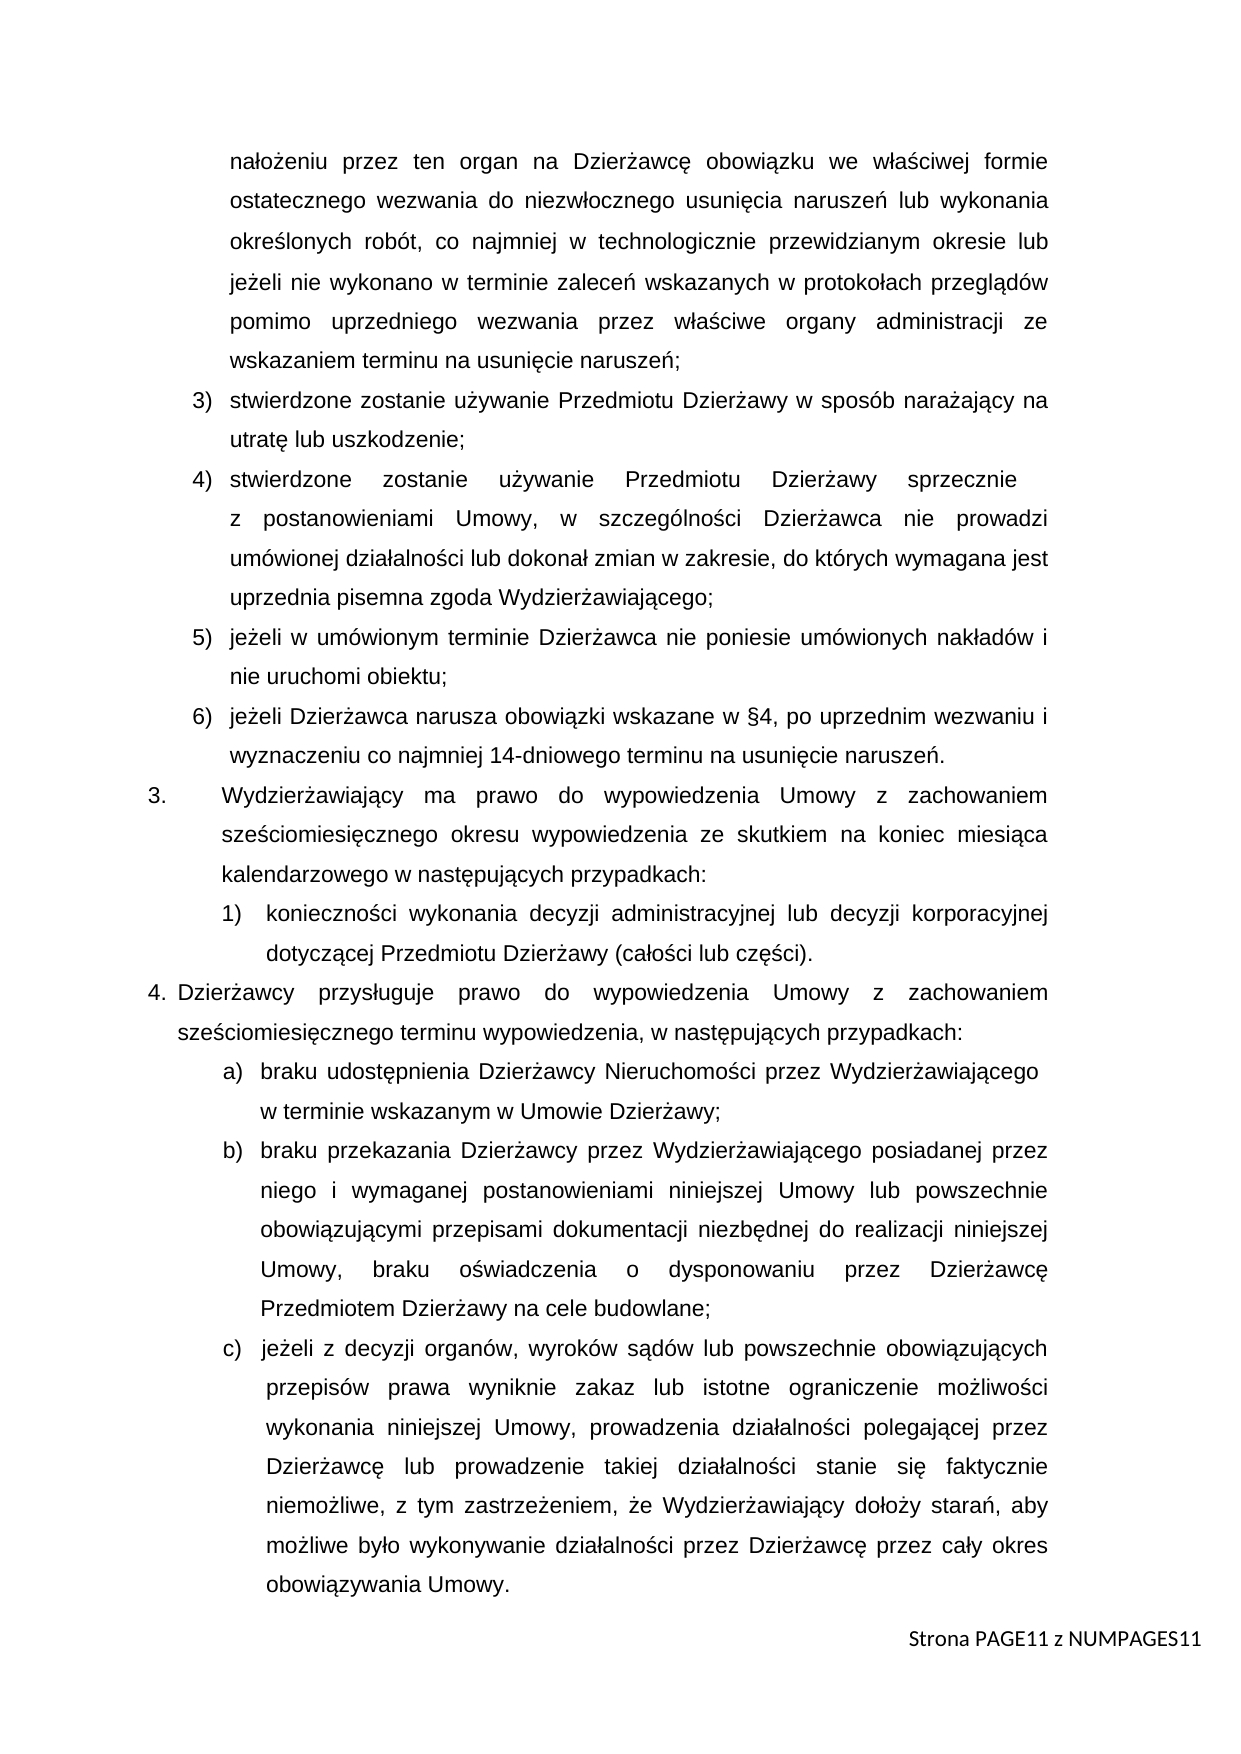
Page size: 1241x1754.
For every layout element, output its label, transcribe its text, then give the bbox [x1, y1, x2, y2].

list Wydzierżawiający ma prawo do wypowiedzenia Umowy z zachowaniem sześciomiesięcznego okresu wypowiedzenia ze skutkiem na koniec miesiąca kalendarzowego w następujących przypadkach: [148, 782, 1048, 887]
list stwierdzone zostanie używanie Przedmiotu Dzierżawy w sposób narażający na utratę lub uszkodzenie; [192, 387, 1048, 453]
list braku udostępnienia Dzierżawcy Nieruchomości przez Wydzierżawiającego w terminie wskazanym w Umowie Dzierżawy; [223, 1058, 1048, 1124]
list braku przekazania Dzierżawcy przez Wydzierżawiającego posiadanej przez niego i wymaganej postanowieniami niniejszej Umowy lub powszechnie obowiązującymi przepisami dokumentacji niezbędnej do realizacji niniejszej Umowy, braku oświadczenia o dysponowaniu przez Dzierżawcę Przedmiotem Dzierżawy na cele budowlane; [223, 1137, 1048, 1321]
list konieczności wykonania decyzji administracyjnej lub decyzji korporacyjnej dotyczącej Przedmiotu Dzierżawy (całości lub części). [221, 900, 1048, 966]
text c) jeżeli z decyzji organów, wyroków sądów lub powszechnie obowiązujących przepisów prawa wyniknie zakaz lub istotne ograniczenie możliwości wykonania niniejszej Umowy, prowadzenia działalności polegającej przez Dzierżawcę lub prowadzenie takiej działalności stanie się faktycznie niemożliwe, z tym zastrzeżeniem, że Wydzierżawiający dołoży starań, aby możliwe było wykonywanie działalności przez Dzierżawcę przez cały okres obowiązywania Umowy. [223, 1334, 1048, 1598]
list jeżeli w umówionym terminie Dzierżawca nie poniesie umówionych nakładów i nie uruchomi obiektu; [192, 624, 1048, 690]
list Dzierżawcy przysługuje prawo do wypowiedzenia Umowy z zachowaniem sześciomiesięcznego terminu wypowiedzenia, w następujących przypadkach: [148, 979, 1048, 1045]
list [192, 148, 1048, 374]
list stwierdzone zostanie używanie Przedmiotu Dzierżawy sprzecznie z postanowieniami Umowy, w szczególności Dzierżawca nie prowadzi umówionej działalności lub dokonał zmian w zakresie, do których wymagana jest uprzednia pisemna zgoda Wydzierżawiającego; [192, 466, 1048, 611]
list jeżeli Dzierżawca narusza obowiązki wskazane w §4, po uprzednim wezwaniu i wyznaczeniu co najmniej 14-dniowego terminu na usunięcie naruszeń. [192, 703, 1048, 769]
